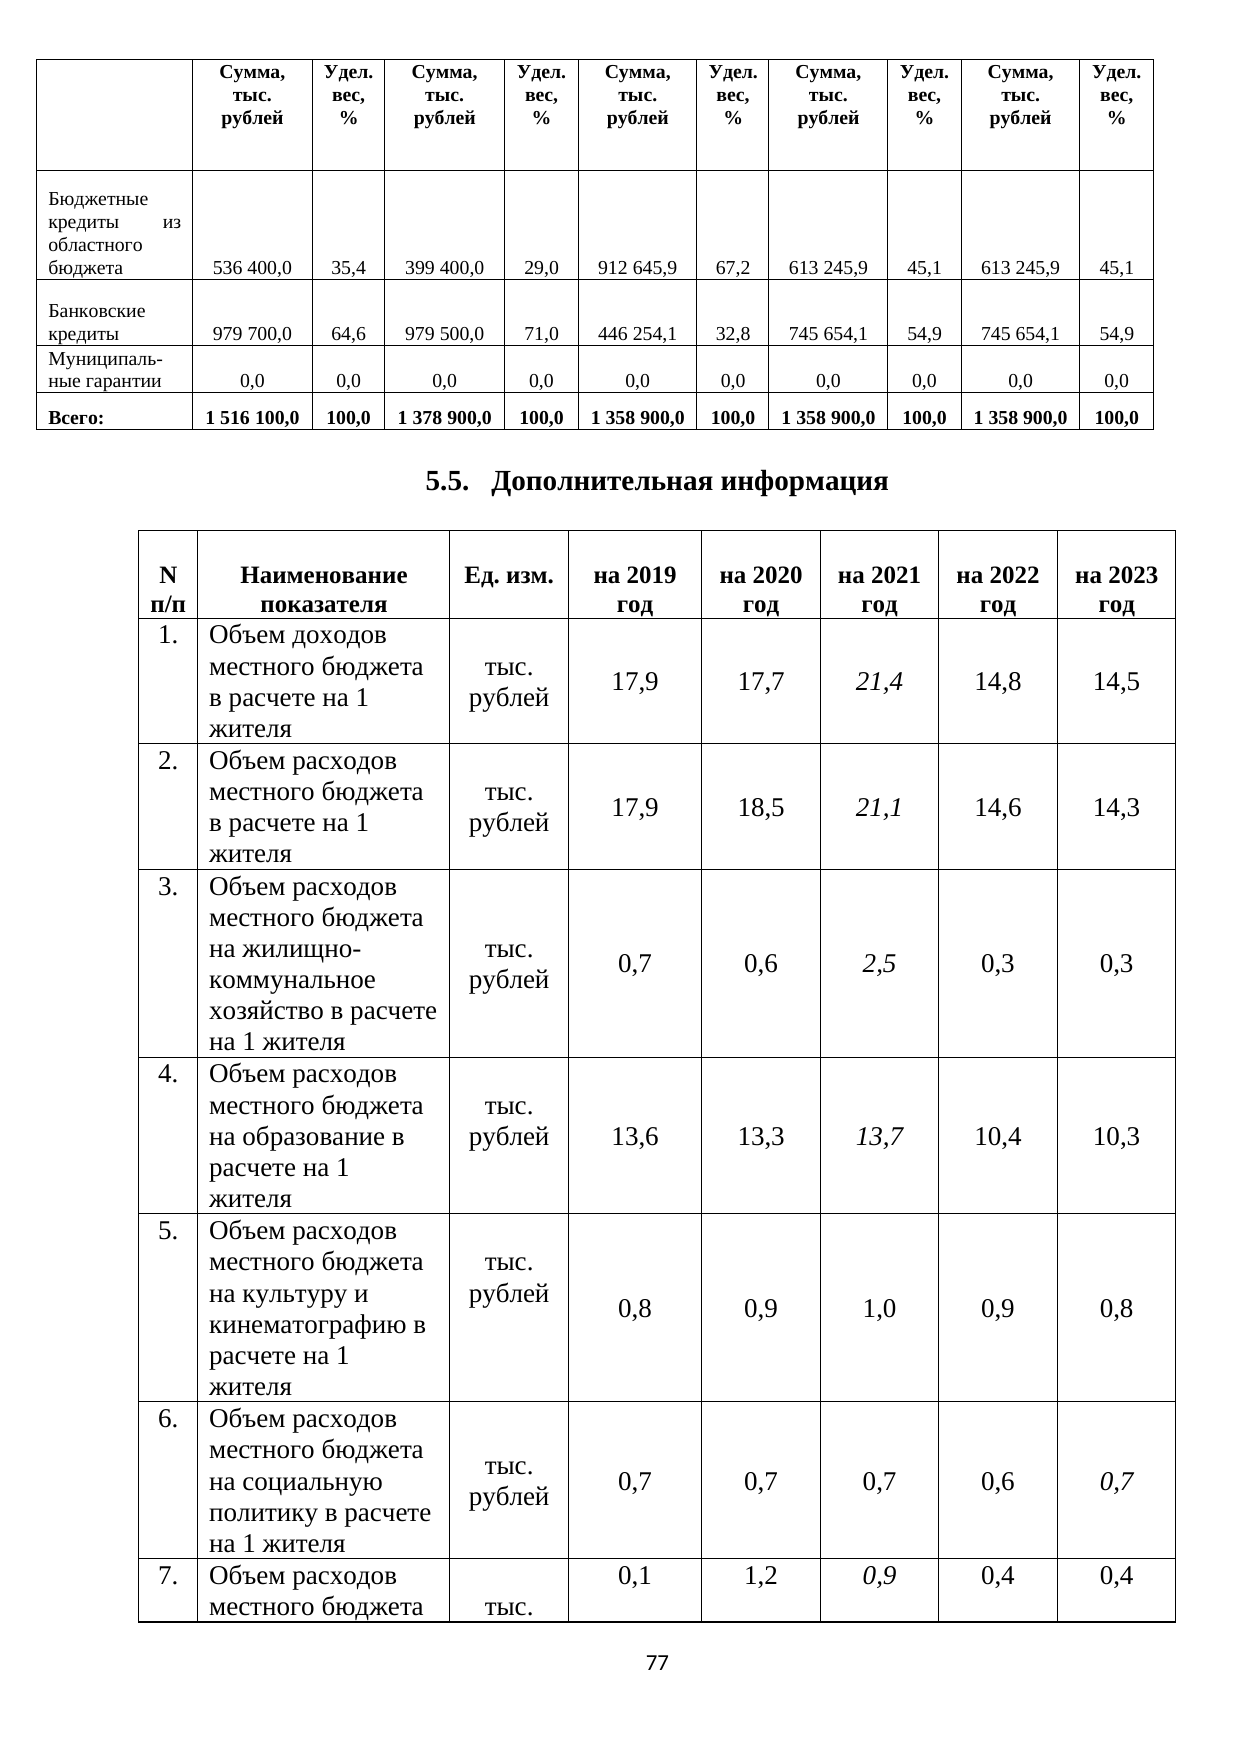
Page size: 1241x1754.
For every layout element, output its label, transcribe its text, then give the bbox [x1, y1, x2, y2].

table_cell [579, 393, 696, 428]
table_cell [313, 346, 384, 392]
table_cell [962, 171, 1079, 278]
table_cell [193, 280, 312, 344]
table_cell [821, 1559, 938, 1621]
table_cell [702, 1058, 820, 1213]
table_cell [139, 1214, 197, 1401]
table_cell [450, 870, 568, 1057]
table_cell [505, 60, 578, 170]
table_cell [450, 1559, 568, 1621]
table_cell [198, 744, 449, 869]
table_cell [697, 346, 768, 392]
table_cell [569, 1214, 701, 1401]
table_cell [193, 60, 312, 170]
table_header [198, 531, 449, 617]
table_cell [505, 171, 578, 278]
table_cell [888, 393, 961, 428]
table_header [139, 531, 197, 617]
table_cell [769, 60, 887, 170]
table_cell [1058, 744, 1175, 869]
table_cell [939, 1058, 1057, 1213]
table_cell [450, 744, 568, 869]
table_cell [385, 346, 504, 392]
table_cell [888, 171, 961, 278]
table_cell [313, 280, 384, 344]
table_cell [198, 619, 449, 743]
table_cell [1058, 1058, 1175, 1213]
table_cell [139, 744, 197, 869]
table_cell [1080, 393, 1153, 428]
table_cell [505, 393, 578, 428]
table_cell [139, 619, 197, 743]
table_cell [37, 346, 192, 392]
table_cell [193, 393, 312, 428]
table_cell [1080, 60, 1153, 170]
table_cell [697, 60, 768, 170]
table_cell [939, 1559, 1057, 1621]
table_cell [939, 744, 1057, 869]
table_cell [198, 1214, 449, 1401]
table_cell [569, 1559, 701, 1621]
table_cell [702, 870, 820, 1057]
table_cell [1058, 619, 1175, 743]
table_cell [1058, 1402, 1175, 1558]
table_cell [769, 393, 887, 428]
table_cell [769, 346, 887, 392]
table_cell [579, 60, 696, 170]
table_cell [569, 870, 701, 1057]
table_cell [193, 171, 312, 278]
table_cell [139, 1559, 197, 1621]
text 5.5. Дополнительная информация [133, 463, 1181, 497]
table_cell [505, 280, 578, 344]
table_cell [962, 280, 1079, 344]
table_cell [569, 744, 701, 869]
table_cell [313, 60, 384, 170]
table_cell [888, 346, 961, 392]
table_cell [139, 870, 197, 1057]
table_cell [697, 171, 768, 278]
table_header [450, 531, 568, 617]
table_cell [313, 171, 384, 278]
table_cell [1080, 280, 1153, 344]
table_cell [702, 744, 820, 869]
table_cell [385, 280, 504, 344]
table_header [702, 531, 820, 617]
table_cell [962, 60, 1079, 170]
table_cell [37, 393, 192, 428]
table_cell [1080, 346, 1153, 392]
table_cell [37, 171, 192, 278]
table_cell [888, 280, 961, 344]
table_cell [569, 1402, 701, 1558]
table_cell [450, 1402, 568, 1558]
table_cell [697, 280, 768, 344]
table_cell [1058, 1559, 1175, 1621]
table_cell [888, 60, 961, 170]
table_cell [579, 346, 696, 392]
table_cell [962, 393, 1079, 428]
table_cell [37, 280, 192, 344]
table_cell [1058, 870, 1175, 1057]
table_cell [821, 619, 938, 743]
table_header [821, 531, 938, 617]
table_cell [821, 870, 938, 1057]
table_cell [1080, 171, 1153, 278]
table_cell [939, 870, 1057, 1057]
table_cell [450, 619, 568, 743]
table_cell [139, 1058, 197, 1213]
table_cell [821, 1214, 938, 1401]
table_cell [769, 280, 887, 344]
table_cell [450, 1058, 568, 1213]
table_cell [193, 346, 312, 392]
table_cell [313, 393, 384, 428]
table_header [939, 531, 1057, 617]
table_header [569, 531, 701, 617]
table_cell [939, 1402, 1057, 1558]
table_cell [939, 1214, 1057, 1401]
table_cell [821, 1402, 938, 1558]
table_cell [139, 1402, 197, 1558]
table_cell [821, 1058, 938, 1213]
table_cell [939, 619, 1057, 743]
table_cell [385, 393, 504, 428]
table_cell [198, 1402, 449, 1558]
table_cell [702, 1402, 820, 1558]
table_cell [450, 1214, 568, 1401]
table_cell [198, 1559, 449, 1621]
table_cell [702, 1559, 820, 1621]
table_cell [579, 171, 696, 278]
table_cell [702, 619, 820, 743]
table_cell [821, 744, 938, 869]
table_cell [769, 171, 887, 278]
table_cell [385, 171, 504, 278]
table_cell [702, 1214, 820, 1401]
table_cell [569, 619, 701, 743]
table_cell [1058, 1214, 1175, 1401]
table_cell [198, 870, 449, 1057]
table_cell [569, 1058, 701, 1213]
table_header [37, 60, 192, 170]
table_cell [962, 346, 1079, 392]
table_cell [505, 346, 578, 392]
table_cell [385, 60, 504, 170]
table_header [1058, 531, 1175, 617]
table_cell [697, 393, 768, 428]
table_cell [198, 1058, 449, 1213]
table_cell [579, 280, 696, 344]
